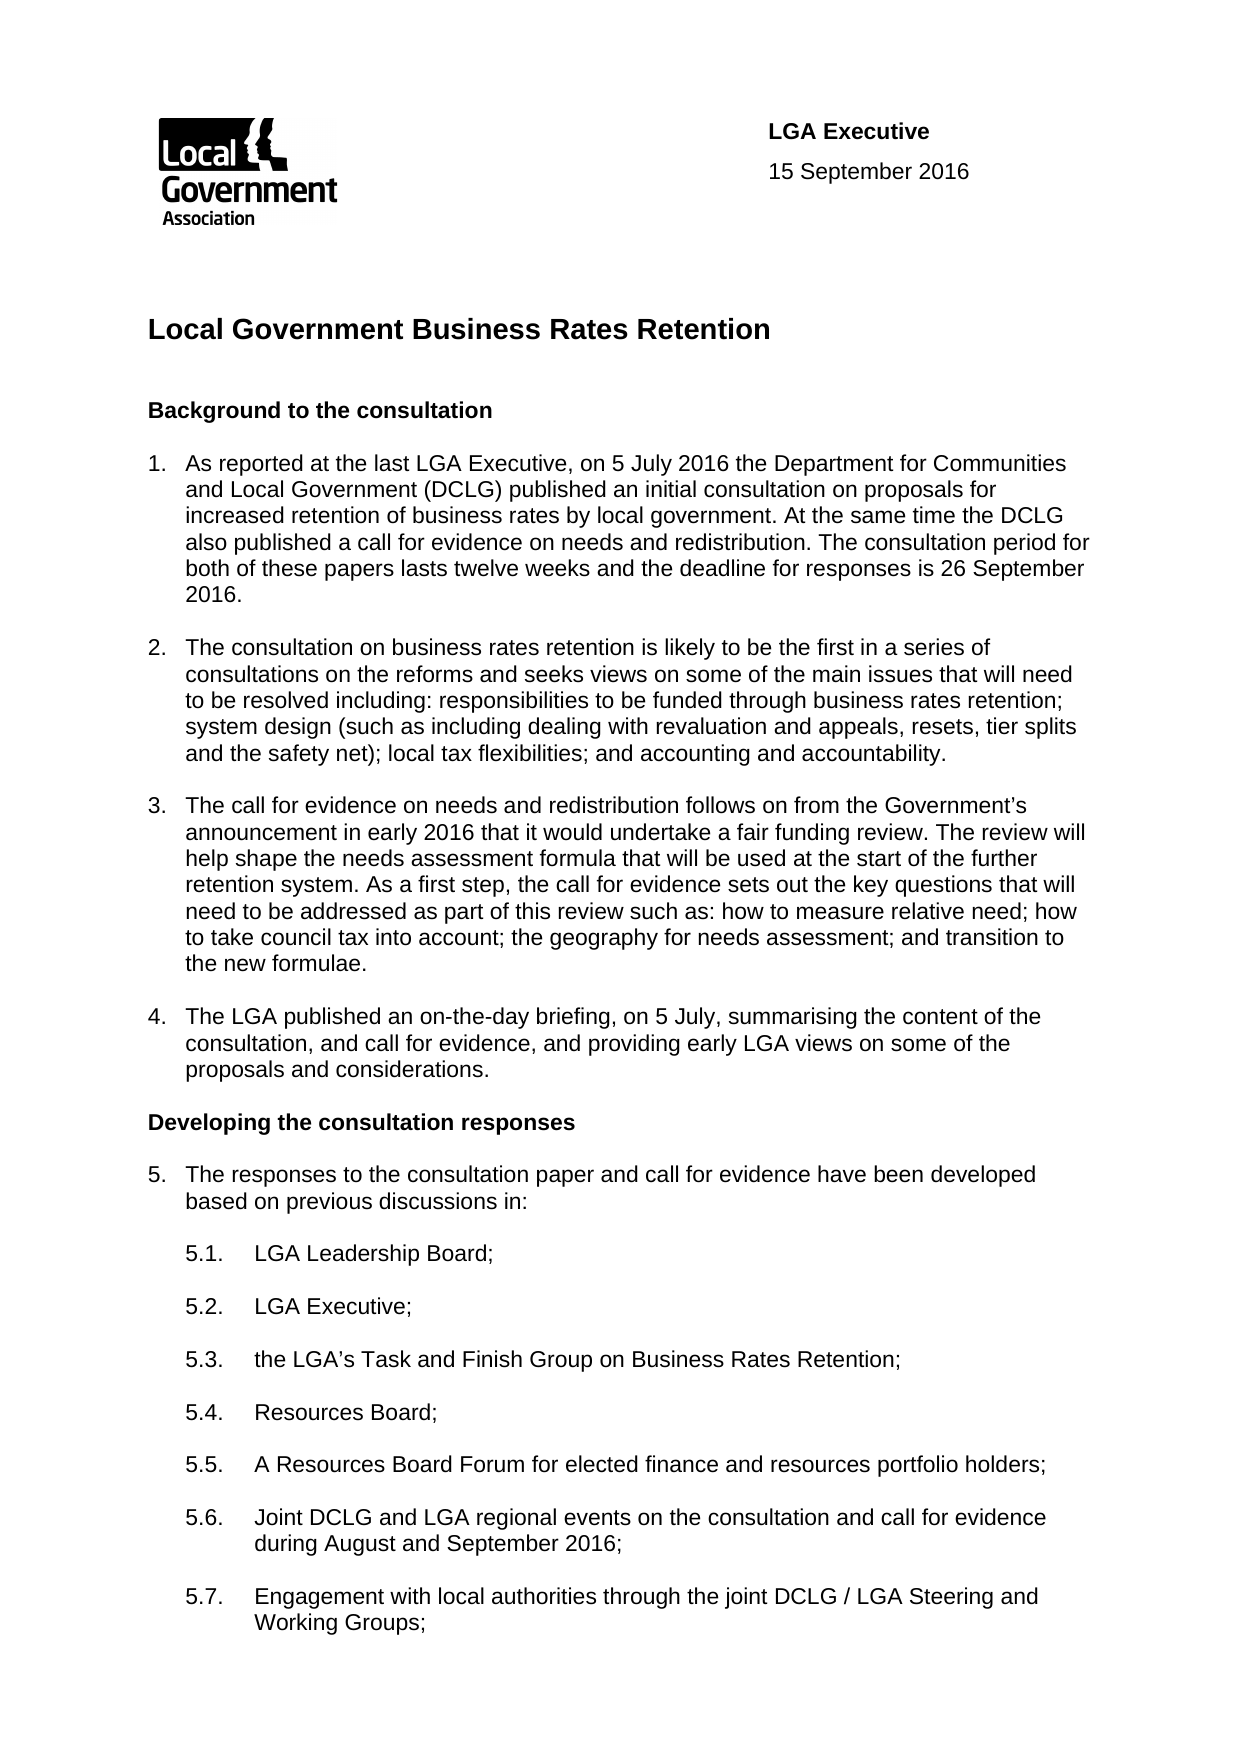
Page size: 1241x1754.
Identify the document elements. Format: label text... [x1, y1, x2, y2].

list A Resources Board Forum for elected finance and resources portfolio holders; [185, 1451, 1092, 1477]
list Resources Board; [185, 1398, 1092, 1425]
list Joint DCLG and LGA regional events on the consultation and call for evidence during August and September 2016; [185, 1504, 1092, 1557]
subtitle Local Government Business Rates Retention [148, 316, 1092, 346]
list The responses to the consultation paper and call for evidence have been developed based on previous discussions in: [148, 1161, 1092, 1214]
list the LGA’s Task and Finish Group on Business Rates Retention; [185, 1346, 1092, 1372]
list The consultation on business rates retention is likely to be the first in a series of consultations on the reforms and seeks views on some of the main issues that will need to be resolved including: responsibilities to be funded through business rates retention; system design (such as including dealing with revaluation and appeals, resets, tier splits and the safety net); local tax flexibilities; and accounting and accountability. [148, 634, 1092, 766]
list The LGA published an on-the-day briefing, on 5 July, summarising the content of the consultation, and call for evidence, and providing early LGA views on some of the proposals and considerations. [148, 1003, 1092, 1082]
list LGA Leadership Board; [185, 1240, 1092, 1267]
text Background to the consultation [148, 397, 1092, 423]
list LGA Executive; [185, 1293, 1092, 1319]
list Engagement with local authorities through the joint DCLG / LGA Steering and Working Groups; [185, 1583, 1092, 1636]
text Developing the consultation responses [148, 1108, 1092, 1135]
list As reported at the last LGA Executive, on 5 July 2016 the Department for Communities and Local Government (DCLG) published an initial consultation on proposals for increased retention of business rates by local government. At the same time the DCLG also published a call for evidence on needs and redistribution. The consultation period for both of these papers lasts twelve weeks and the deadline for responses is 26 September 2016. [148, 450, 1092, 608]
list The call for evidence on needs and redistribution follows on from the Government’s announcement in early 2016 that it would undertake a fair funding review. The review will help shape the needs assessment formula that will be used at the start of the further retention system. As a first step, the call for evidence sets out the key questions that will need to be addressed as part of this review such as: how to measure relative need; how to take council tax into account; the geography for needs assessment; and transition to the new formulae. [148, 792, 1092, 977]
picture [158, 118, 338, 225]
